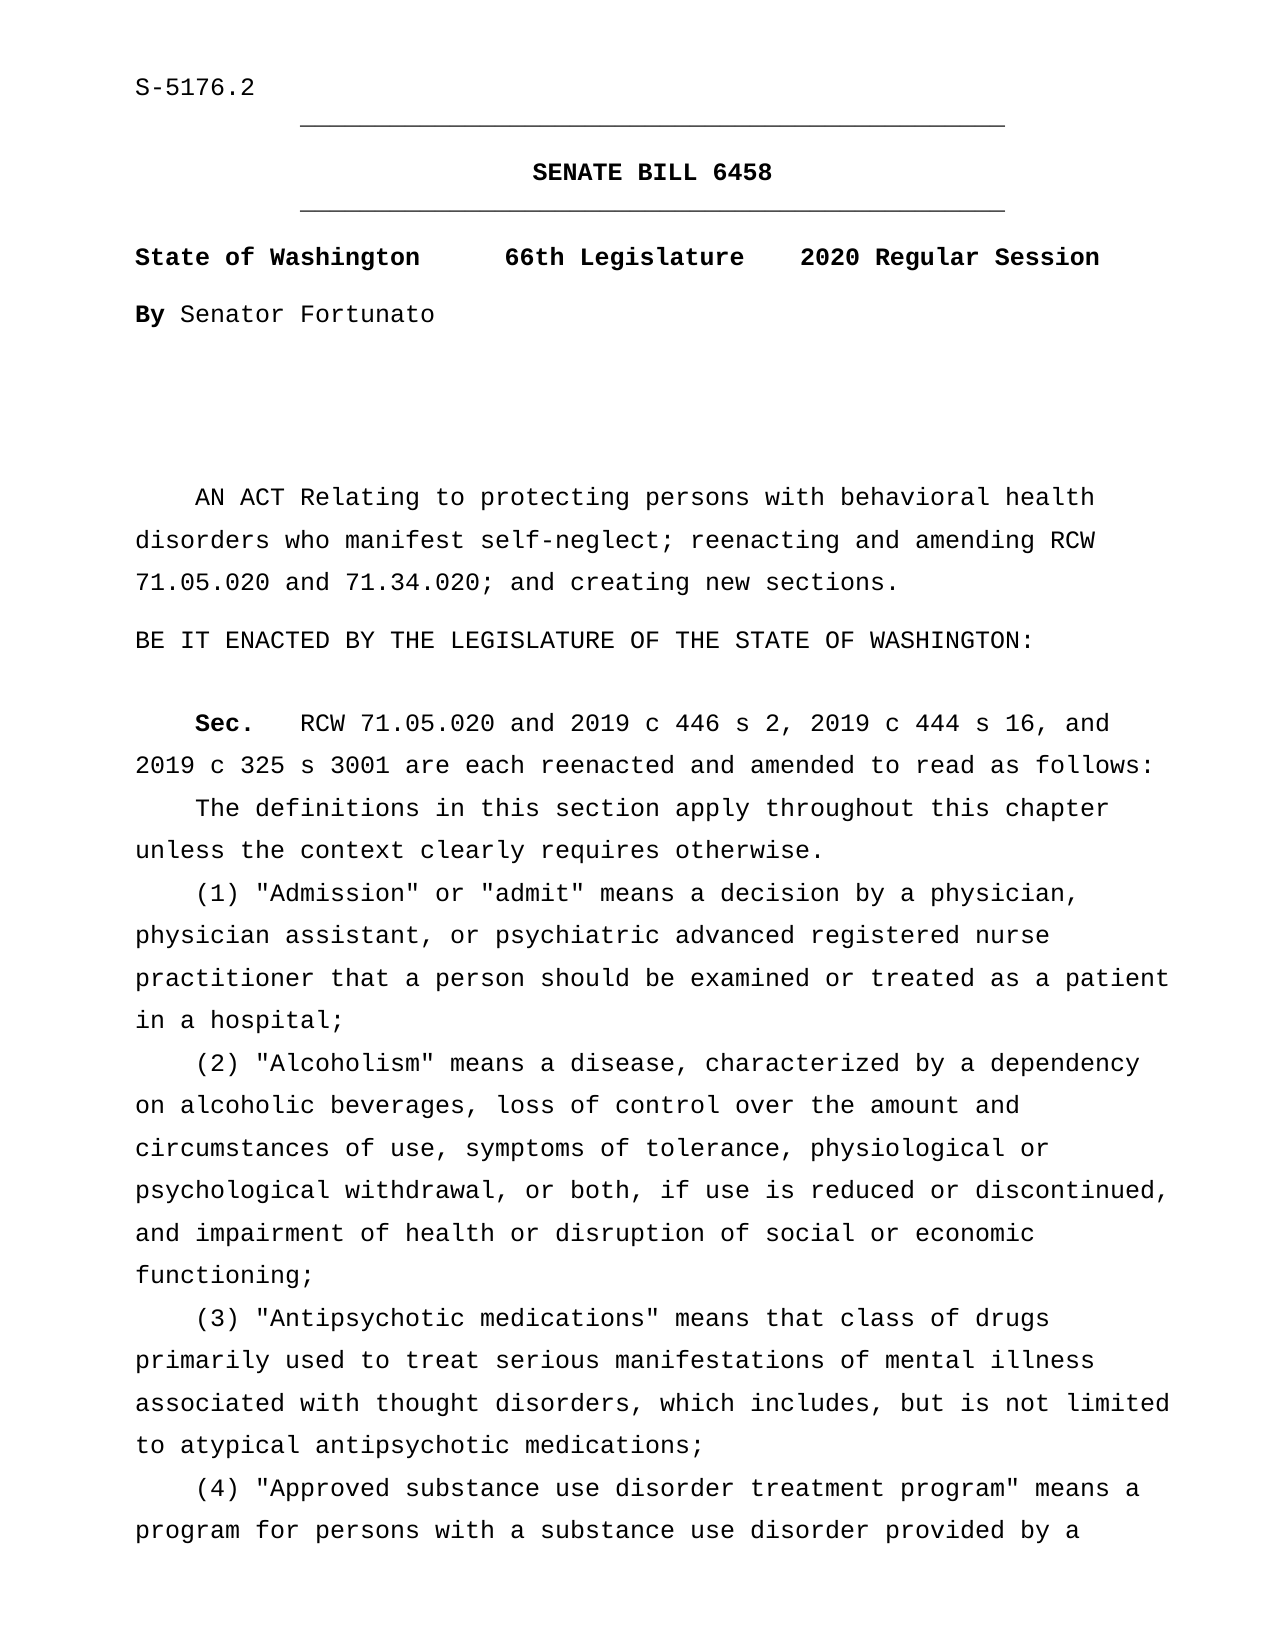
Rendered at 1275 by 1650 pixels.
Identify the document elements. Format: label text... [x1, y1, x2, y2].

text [135, 1462, 1170, 1547]
text By Senator Fortunato [135, 302, 1170, 330]
text SENATE BILL 6458 [135, 160, 1170, 188]
text (2) "Alcoholism" means a disease, characterized by a dependency on alcoholic beverages, loss of control over the amount and circumstances of use, symptoms of tolerance, physiological or psychological withdrawal, or both, if use is reduced or discontinued, and impairment of health or disruption of social or economic functioning; [135, 1037, 1170, 1292]
text (1) "Admission" or "admit" means a decision by a physician, physician assistant, or psychiatric advanced registered nurse practitioner that a person should be examined or treated as a patient in a hospital; [135, 867, 1170, 1037]
text State of Washington 66th Legislature 2020 Regular Session [135, 245, 1170, 273]
text (3) "Antipsychotic medications" means that class of drugs primarily used to treat serious manifestations of mental illness associated with thought disorders, which includes, but is not limited to atypical antipsychotic medications; [135, 1292, 1170, 1462]
text The definitions in this section apply throughout this chapter unless the context clearly requires otherwise. [135, 782, 1170, 867]
text AN ACT Relating to protecting persons with behavioral health disorders who manifest self-neglect; reenacting and amending RCW 71.05.020 and 71.34.020; and creating new sections. [135, 472, 1170, 599]
text S-5176.2 [135, 75, 1170, 103]
text _______________________________________________ [135, 188, 1170, 217]
text Sec. RCW 71.05.020 and 2019 c 446 s 2, 2019 c 444 s 16, and 2019 c 325 s 3001 are each reenacted and amended to read as follows: [135, 697, 1170, 782]
text _______________________________________________ [135, 103, 1170, 132]
text BE IT ENACTED BY THE LEGISLATURE OF THE STATE OF WASHINGTON: [135, 627, 1170, 656]
